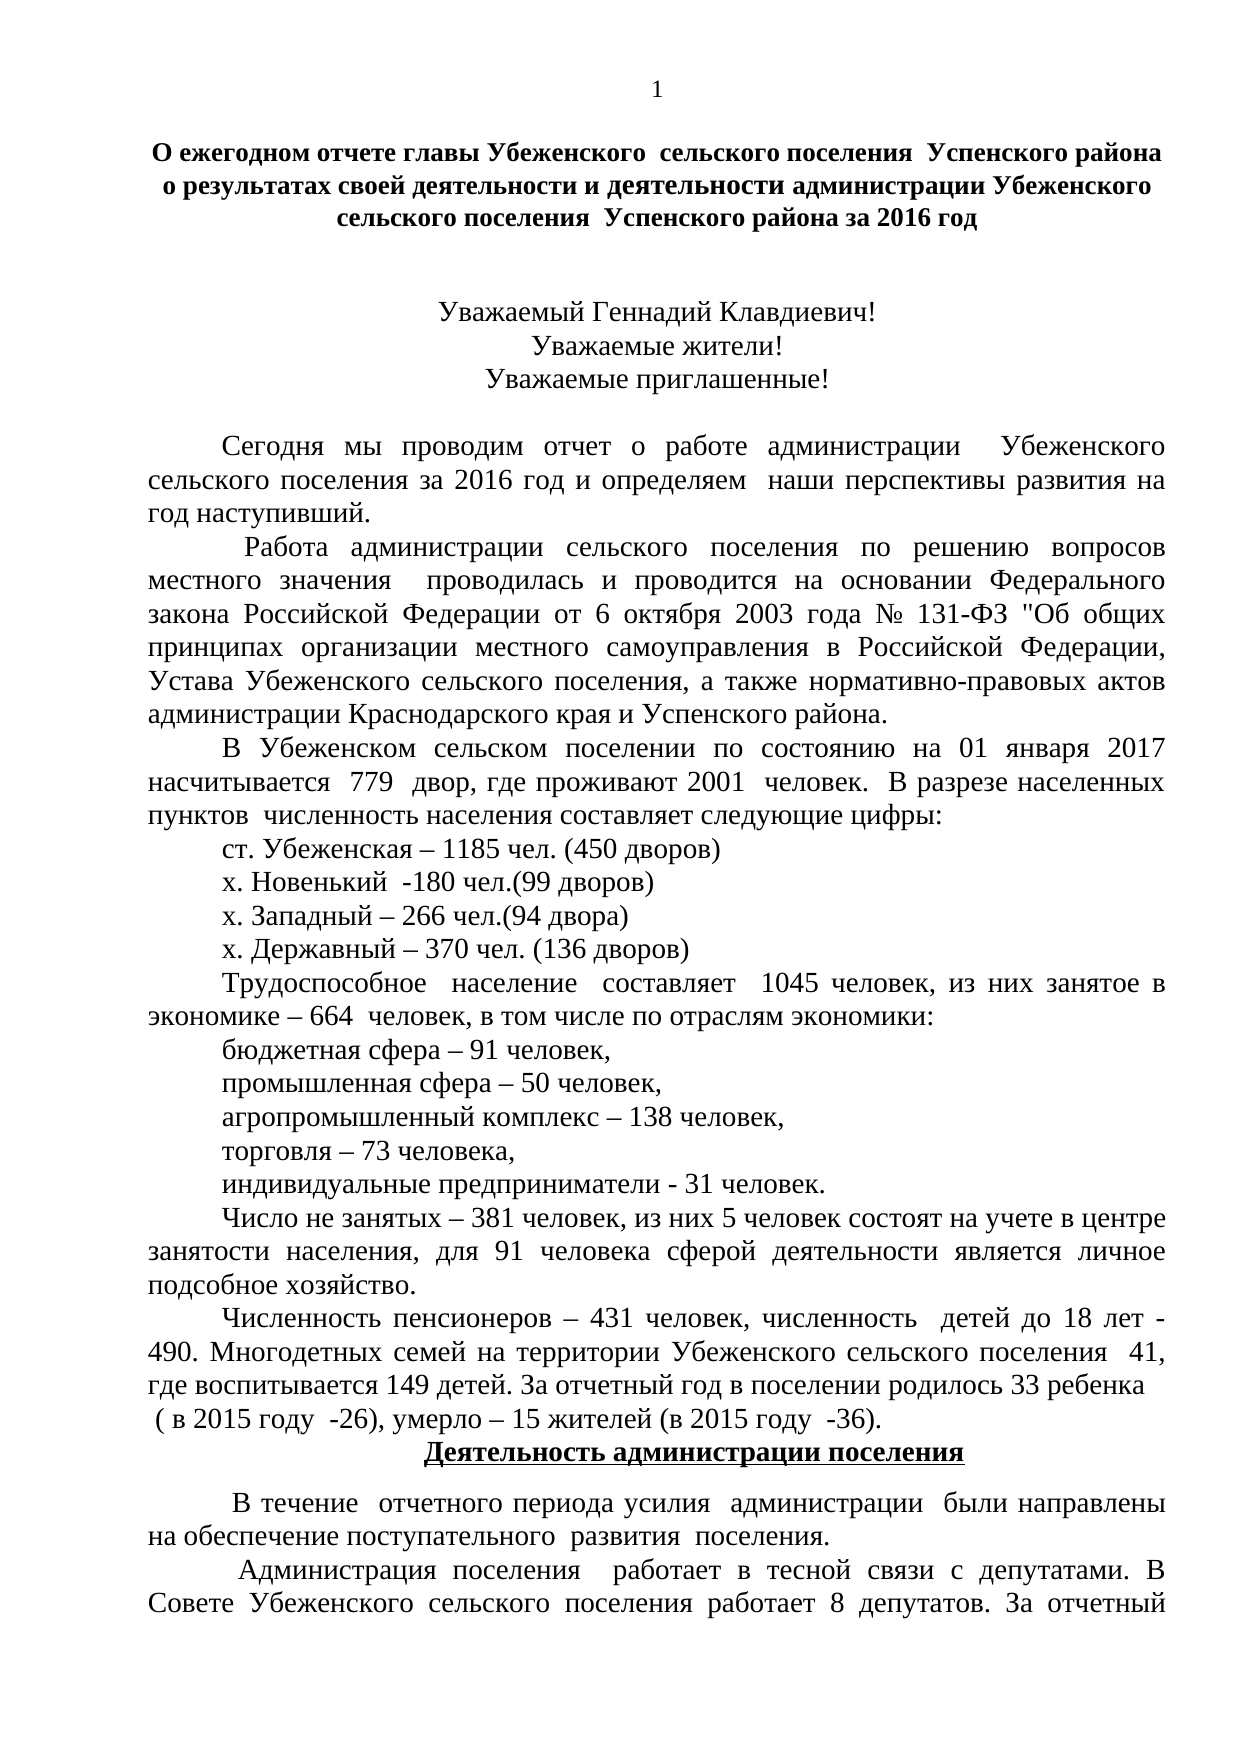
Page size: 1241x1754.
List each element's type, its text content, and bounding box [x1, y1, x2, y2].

text промышленная сфера – 50 человек, [148, 1066, 1167, 1099]
text ( в 2015 году -26), умерло – 15 жителей (в 2015 году -36). [148, 1401, 1167, 1434]
text х. Державный – 370 чел. (136 дворов) [148, 931, 1167, 965]
text Работа администрации сельского поселения по решению вопросов местного значения проводилась и проводится на основании Федерального закона Российской Федерации от 6 октября 2003 года № 131-ФЗ "Об общих принципах организации местного самоуправления в Российской Федерации, Устава Убеженского сельского поселения, а также нормативно-правовых актов администрации Краснодарского края и Успенского района. [148, 529, 1167, 730]
text агропромышленный комплекс – 138 человек, [148, 1099, 1167, 1133]
text Уважаемые жители! [148, 328, 1167, 361]
text индивидуальные предприниматели - 31 человек. [148, 1166, 1167, 1200]
text Сегодня мы проводим отчет о работе администрации Убеженского сельского поселения за 2016 год и определяем наши перспективы развития на год наступивший. [148, 428, 1167, 529]
text Уважаемые приглашенные! [148, 361, 1167, 395]
text Трудоспособное население составляет 1045 человек, из них занятое в экономике – 664 человек, в том числе по отраслям экономики: [148, 965, 1167, 1032]
text В течение отчетного периода усилия администрации были направлены на обеспечение поступательного развития поселения. [148, 1485, 1167, 1552]
text О ежегодном отчете главы Убеженского сельского поселения Успенского района о результатах своей деятельности и деятельности администрации Убеженского сельского поселения Успенского района за 2016 год [148, 136, 1167, 232]
text ст. Убеженская – 1185 чел. (450 дворов) [148, 831, 1167, 864]
text х. Западный – 266 чел.(94 двора) [148, 898, 1167, 931]
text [148, 1552, 1167, 1619]
text Деятельность администрации поселения [148, 1434, 1167, 1468]
text Уважаемый Геннадий Клавдиевич! [148, 294, 1167, 328]
text торговля – 73 человека, [148, 1133, 1167, 1166]
text Число не занятых – 381 человек, из них 5 человек состоят на учете в центре занятости населения, для 91 человека сферой деятельности является личное подсобное хозяйство. [148, 1200, 1167, 1300]
text бюджетная сфера – 91 человек, [148, 1032, 1167, 1066]
text Численность пенсионеров – 431 человек, численность детей до 18 лет -490. Многодетных семей на территории Убеженского сельского поселения 41, где воспитывается 149 детей. За отчетный год в поселении родилось 33 ребенка [148, 1300, 1167, 1401]
text х. Новенький -180 чел.(99 дворов) [148, 864, 1167, 898]
text В Убеженском сельском поселении по состоянию на 01 января 2017 насчитывается 779 двор, где проживают 2001 человек. В разрезе населенных пунктов численность населения составляет следующие цифры: [148, 730, 1167, 831]
